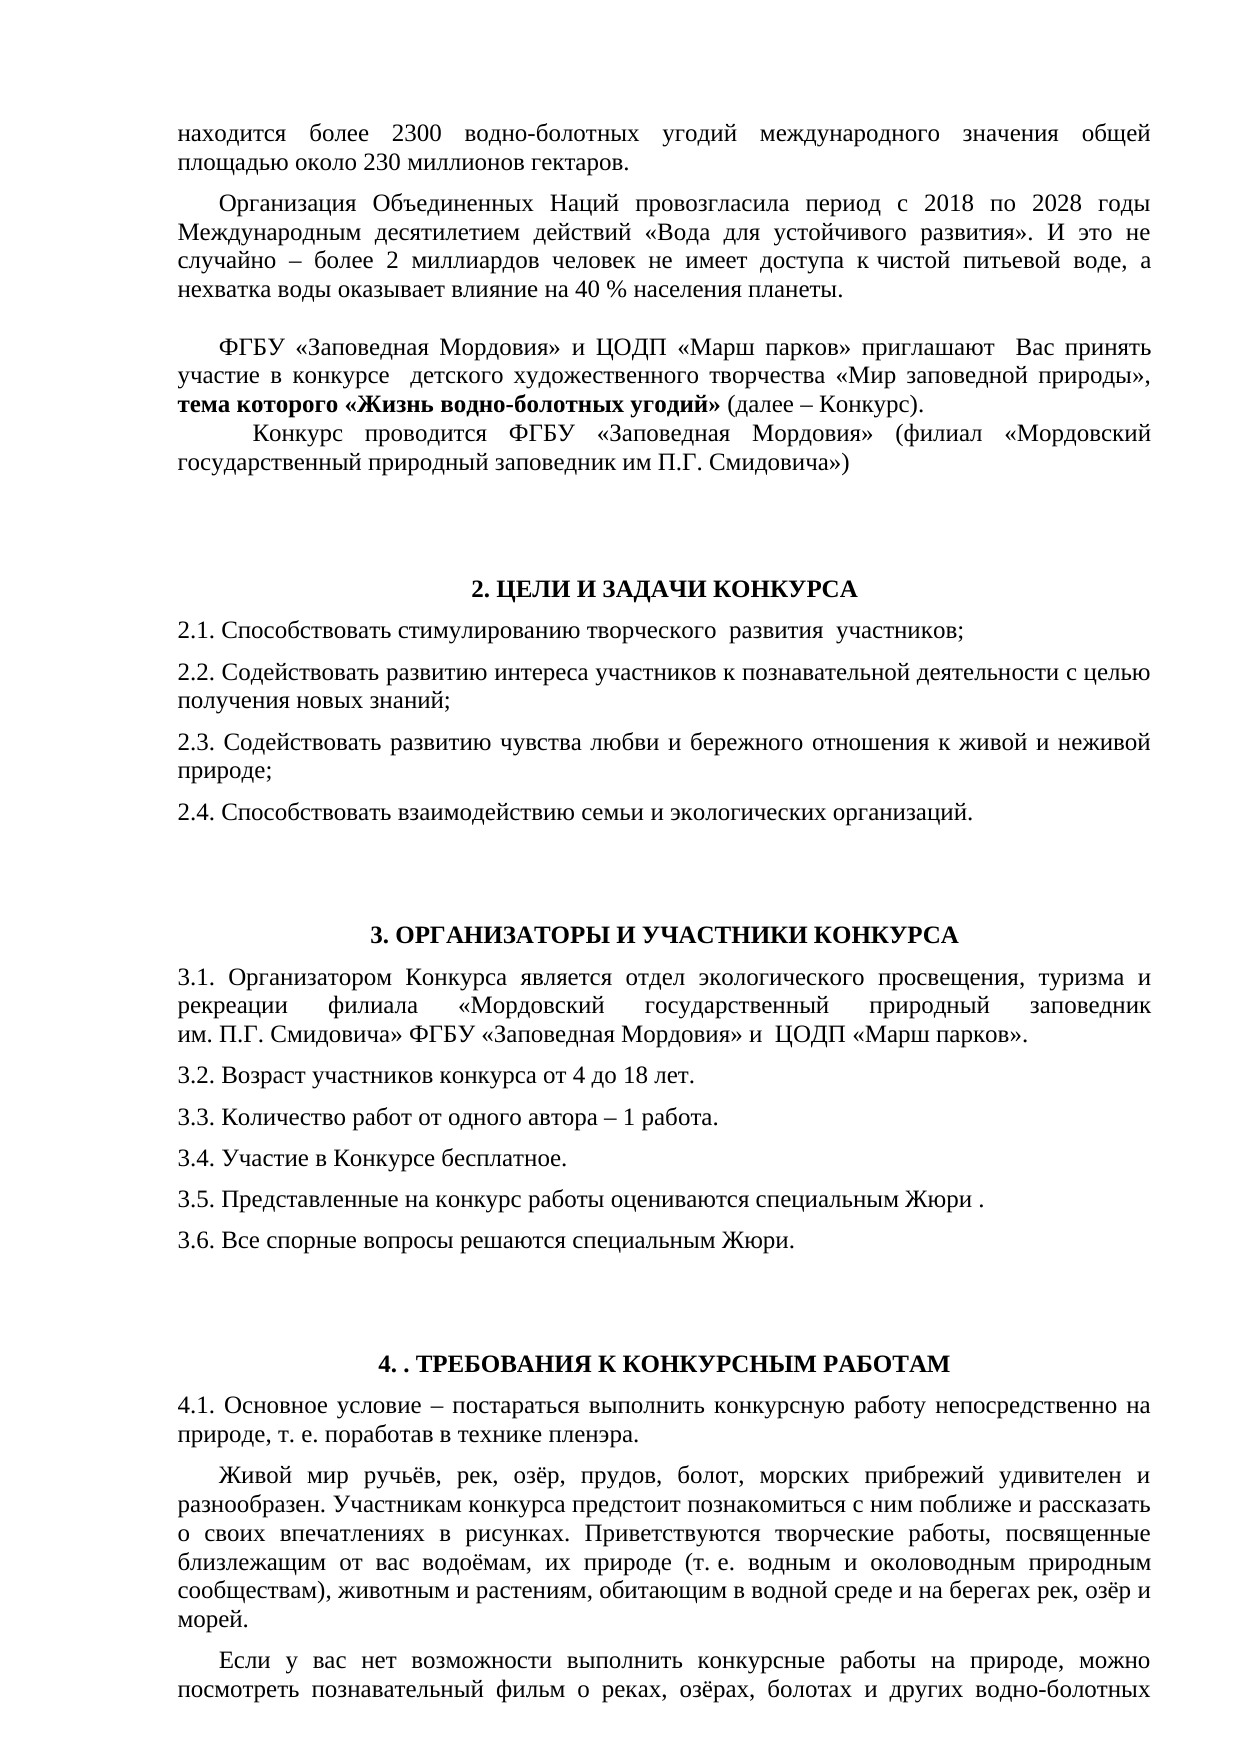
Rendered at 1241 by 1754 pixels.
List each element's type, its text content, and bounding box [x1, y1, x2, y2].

text Живой мир ручьёв, рек, озёр, прудов, болот, морских прибрежий удивителен и разнообразен. Участникам конкурса предстоит познакомиться с ним поближе и рассказать о своих впечатлениях в рисунках. Приветствуются творческие работы, посвященные близлежащим от вас водоёмам, их природе (т. е. водным и околоводным природным сообществам), животным и растениям, обитающим в водной среде и на берегах рек, озёр и морей. [177, 1461, 1152, 1633]
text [177, 1646, 1152, 1703]
text 2.1. Способствовать стимулированию творческого развития участников; [177, 616, 1152, 644]
text Конкурс проводится ФГБУ «Заповедная Мордовия» (филиал «Мордовский государственный природный заповедник им П.Г. Смидовича») [177, 418, 1152, 476]
text 2.2. Содействовать развитию интереса участников к познавательной деятельности с целью получения новых знаний; [177, 657, 1152, 714]
text ФГБУ «Заповедная Мордовия» и ЦОДП «Марш парков» приглашают Вас принять участие в конкурсе детского художественного творчества «Мир заповедной природы», тема которого «Жизнь водно-болотных угодий» (далее – Конкурс). [177, 332, 1152, 389]
text 3. ОРГАНИЗАТОРЫ И УЧАСТНИКИ КОНКУРСА [177, 921, 1152, 949]
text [177, 118, 1152, 176]
text 3.6. Все спорные вопросы решаются специальным Жюри. [177, 1226, 1152, 1254]
text 3.4. Участие в Конкурсе бесплатное. [177, 1143, 1152, 1172]
text 2.3. Содействовать развитию чувства любви и бережного отношения к живой и неживой природе; [177, 727, 1152, 784]
text 4. . ТРЕБОВАНИЯ К КОНКУРСНЫМ РАБОТАМ [177, 1349, 1152, 1378]
text 2. ЦЕЛИ И ЗАДАЧИ КОНКУРСА [177, 574, 1152, 603]
text 3.2. Возраст участников конкурса от 4 до 18 лет. [177, 1061, 1152, 1089]
text 4.1. Основное условие – постараться выполнить конкурсную работу непосредственно на природе, т. е. поработав в технике пленэра. [177, 1391, 1152, 1448]
text 3.5. Представленные на конкурс работы оцениваются специальным Жюри . [177, 1184, 1152, 1213]
text 3.3. Количество работ от одного автора – 1 работа. [177, 1102, 1152, 1131]
text 2.4. Способствовать взаимодействию семьи и экологических организаций. [177, 797, 1152, 826]
text Организация Объединенных Наций провозгласила период с 2018 по 2028 годы Международным десятилетием действий «Вода для устойчивого развития». И это не случайно – более 2 миллиардов человек не имеет доступа к чистой питьевой воде, а нехватка воды оказывает влияние на 40 % населения планеты. [177, 188, 1152, 303]
text 3.1. Организатором Конкурса является отдел экологического просвещения, туризма и рекреации филиала «Мордовский государственный природный заповедник им. П.Г. Смидовича» ФГБУ «Заповедная Мордовия» и ЦОДП «Марш парков». [177, 962, 1152, 1048]
